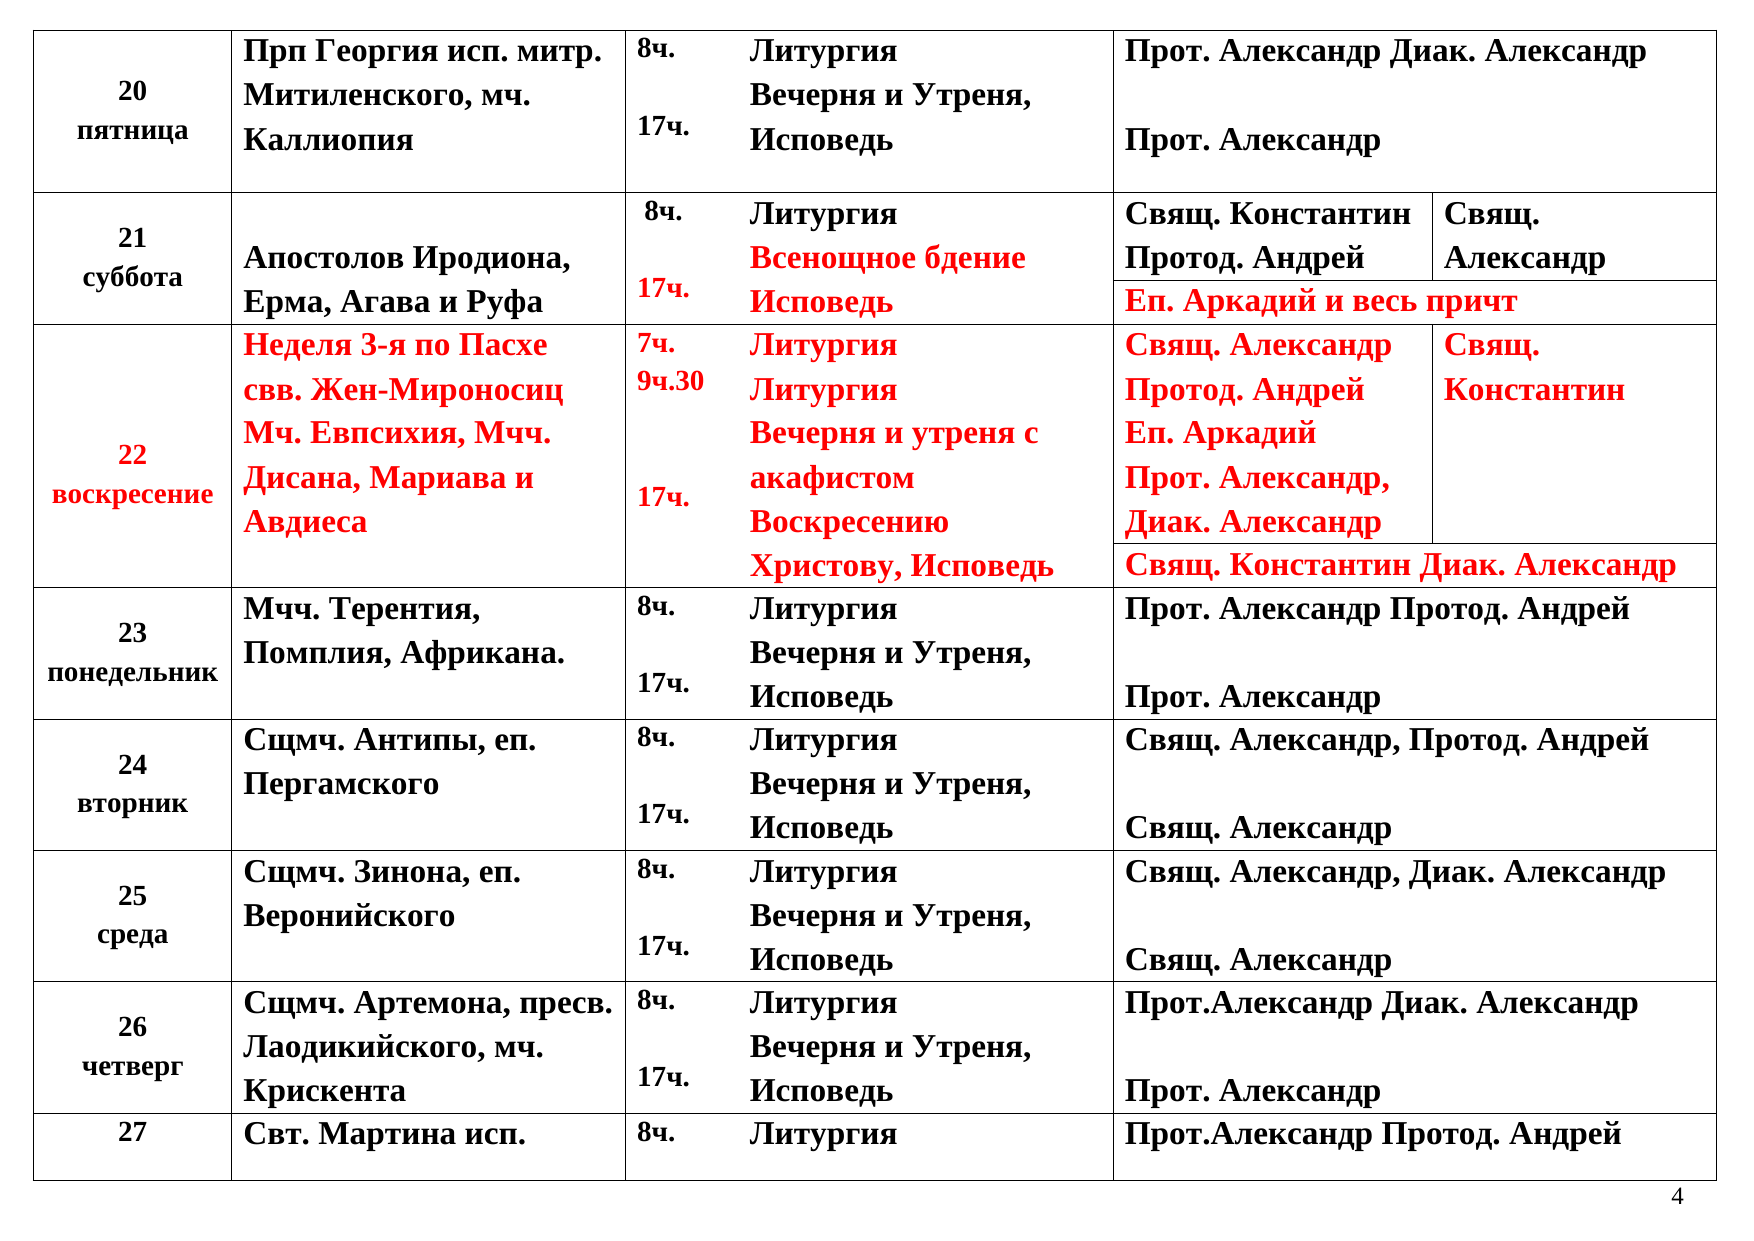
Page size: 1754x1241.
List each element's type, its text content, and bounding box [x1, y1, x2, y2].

table_cell 25 среда [34, 851, 231, 981]
table_cell Свящ. Александр, Диак. Александр Свящ. Александр [1114, 851, 1716, 981]
table_cell 27 пятница [34, 1114, 231, 1180]
table_cell Литургия Вечерня и Утреня, Исповедь [738, 720, 1113, 850]
table_cell Прот.Александр Диак. Александр Прот. Александр [1114, 982, 1716, 1113]
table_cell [738, 31, 1113, 192]
table_cell Свящ. Константин Протод. Андрей [1114, 193, 1432, 279]
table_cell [738, 1114, 1113, 1180]
table_cell Прп Георгия исп. митр. Митиленского, мч. Каллиопия [232, 31, 625, 192]
table_cell Прот. Александр Протод. Андрей Прот. Александр [1114, 588, 1716, 718]
table_cell Литургия Вечерня и Утреня, Исповедь [738, 588, 1113, 718]
table_cell 23 понедельник [34, 588, 231, 718]
table_cell Сщмч. Антипы, еп. Пергамского [232, 720, 625, 850]
table_cell 8ч. 17ч. [626, 31, 738, 192]
table_cell 20 пятница [34, 31, 231, 192]
table_cell 8ч. 17ч. [626, 193, 738, 324]
table_cell Апостолов Иродиона, Ерма, Агава и Руфа [232, 193, 625, 324]
table_cell 21 суббота [34, 193, 231, 324]
table_cell 26 четверг [34, 982, 231, 1113]
table_cell 8ч. 17ч. [626, 588, 738, 718]
table_cell 7ч. 9ч.30 17ч. [626, 325, 738, 587]
table_cell 8ч. 17ч. [626, 851, 738, 981]
table_cell 8ч. 17ч. [626, 982, 738, 1113]
table_cell 8ч. 17ч. [626, 720, 738, 850]
table_cell Еп. Аркадий и весь причт [1114, 281, 1716, 324]
table_cell Литургия Всенощное бдение Исповедь [738, 193, 1113, 324]
table_cell 22 воскресение [34, 325, 231, 587]
table_cell Свящ. Константин Диак. Александр [1114, 544, 1716, 587]
table_cell 24 вторник [34, 720, 231, 850]
table_cell Неделя 3-я по Пасхе свв. Жен-Мироносиц Мч. Евпсихия, Мчч. Дисана, Мариава и Авдиеса [232, 325, 625, 587]
table_cell Сщмч. Зинона, еп. Веронийского [232, 851, 625, 981]
table_cell Сщмч. Артемона, пресв. Лаодикийского, мч. Крискента [232, 982, 625, 1113]
table_cell Свящ. Константин [1433, 325, 1716, 543]
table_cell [232, 1114, 625, 1180]
table_cell Литургия Вечерня и Утреня, Исповедь [738, 982, 1113, 1113]
table_cell Свящ. Александр, Протод. Андрей Свящ. Александр [1114, 720, 1716, 850]
table_cell Литургия Литургия Вечерня и утреня с акафистом Воскресению Христову, Исповедь [738, 325, 1113, 587]
table_cell Свящ. Александр [1433, 193, 1716, 279]
table_cell Свящ. Александр Протод. Андрей Еп. Аркадий Прот. Александр, Диак. Александр [1114, 325, 1432, 543]
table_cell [1114, 31, 1716, 192]
table_cell 8ч. 17ч. [626, 1114, 738, 1180]
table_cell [1114, 1114, 1716, 1180]
table_cell Мчч. Терентия, Помплия, Африкана. [232, 588, 625, 718]
table_cell Литургия Вечерня и Утреня, Исповедь [738, 851, 1113, 981]
